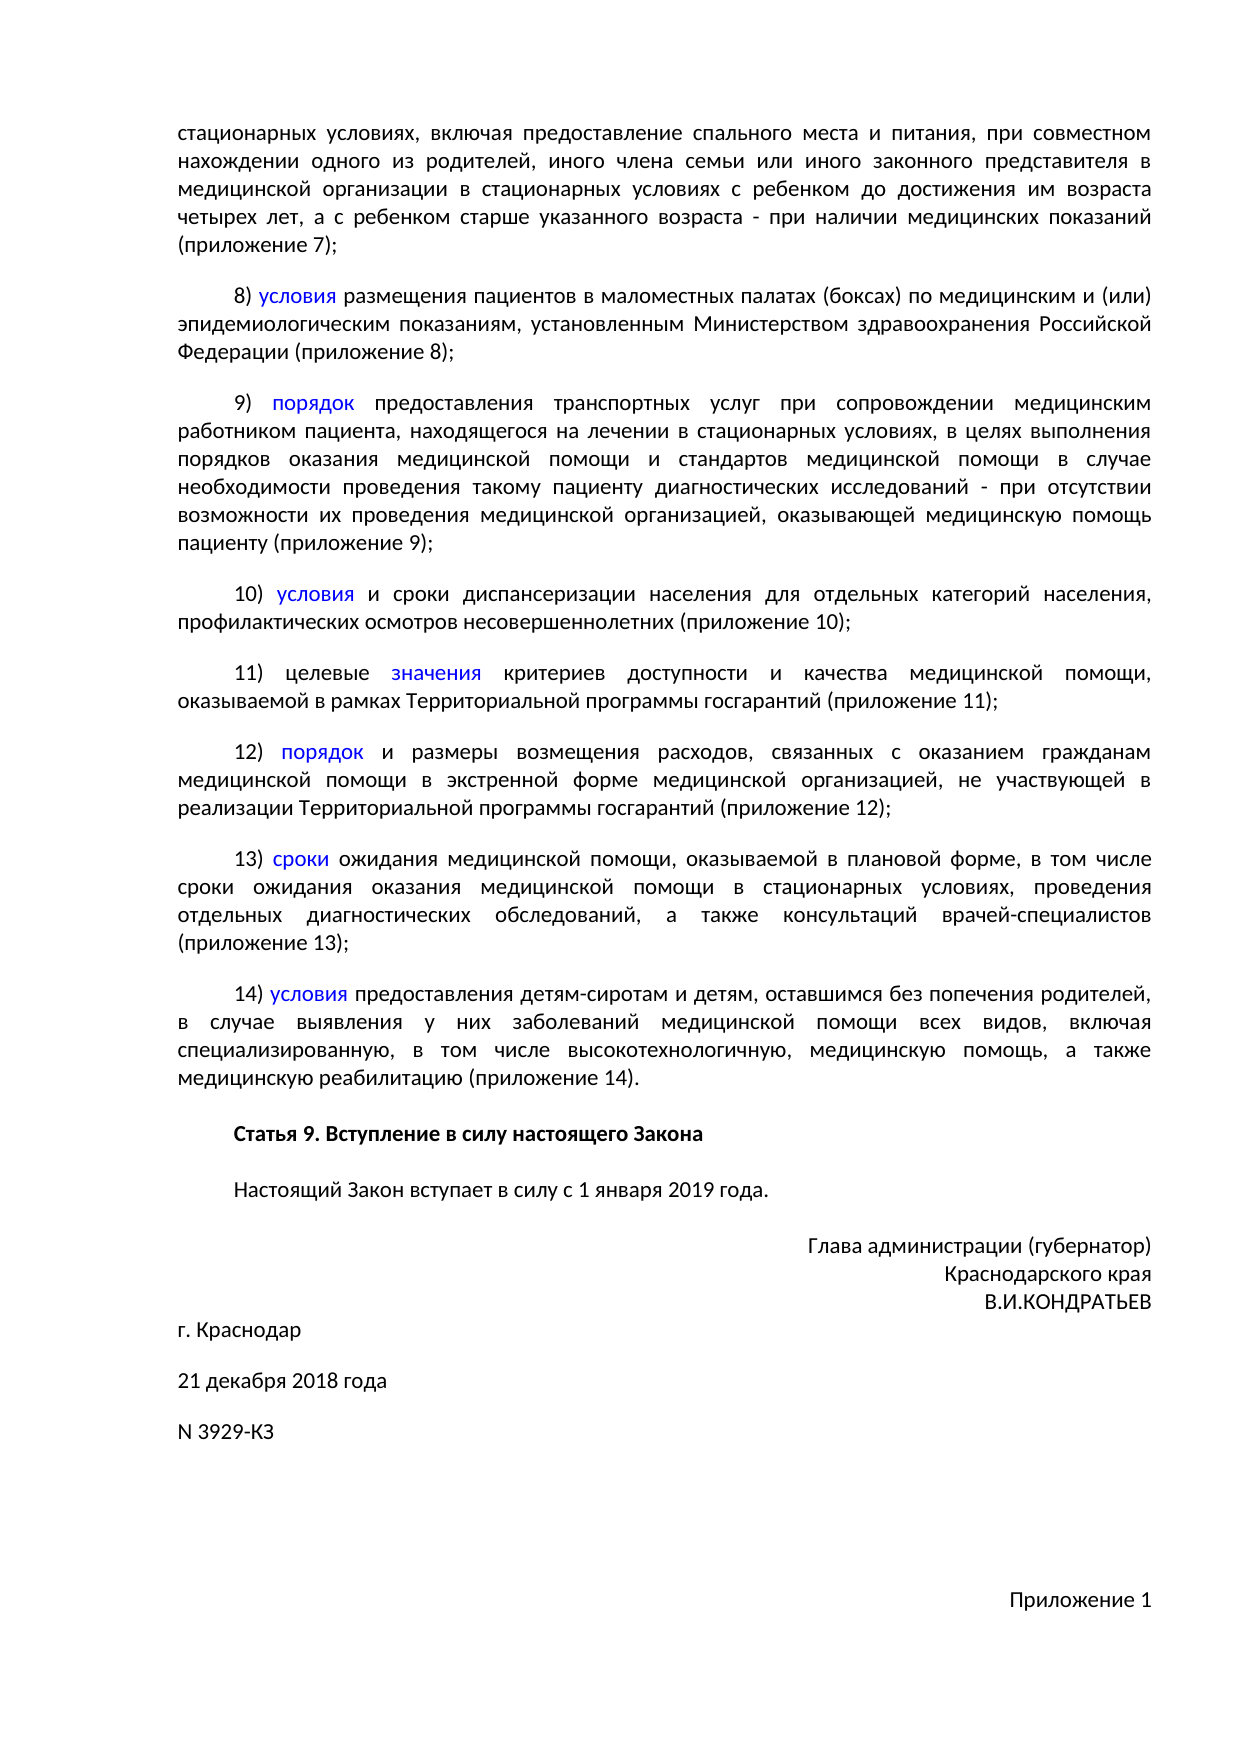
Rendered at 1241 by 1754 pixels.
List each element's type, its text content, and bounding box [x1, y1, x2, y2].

text 14) условия предоставления детям-сиротам и детям, оставшимся без попечения родителей, в случае выявления у них заболеваний медицинской помощи всех видов, включая специализированную, в том числе высокотехнологичную, медицинскую помощь, а также медицинскую реабилитацию (приложение 14). [177, 979, 1152, 1091]
text Настоящий Закон вступает в силу с 1 января 2019 года. [177, 1175, 1152, 1203]
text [177, 118, 1152, 258]
text 10) условия и сроки диспансеризации населения для отдельных категорий населения, профилактических осмотров несовершеннолетних (приложение 10); [177, 579, 1152, 635]
text 13) сроки ожидания медицинской помощи, оказываемой в плановой форме, в том числе сроки ожидания оказания медицинской помощи в стационарных условиях, проведения отдельных диагностических обследований, а также консультаций врачей-специалистов (приложение 13); [177, 844, 1152, 956]
text Глава администрации (губернатор) [177, 1231, 1152, 1259]
text 8) условия размещения пациентов в маломестных палатах (боксах) по медицинским и (или) эпидемиологическим показаниям, установленным Министерством здравоохранения Российской Федерации (приложение 8); [177, 281, 1152, 365]
text 21 декабря 2018 года [177, 1366, 1152, 1394]
text N 3929-КЗ [177, 1417, 1152, 1445]
text 9) порядок предоставления транспортных услуг при сопровождении медицинским работником пациента, находящегося на лечении в стационарных условиях, в целях выполнения порядков оказания медицинской помощи и стандартов медицинской помощи в случае необходимости проведения такому пациенту диагностических исследований - при отсутствии возможности их проведения медицинской организацией, оказывающей медицинскую помощь пациенту (приложение 9); [177, 388, 1152, 556]
title Статья 9. Вступление в силу настоящего Закона [177, 1119, 1152, 1147]
text В.И.КОНДРАТЬЕВ [177, 1287, 1152, 1315]
text Приложение 1 [177, 1585, 1152, 1613]
text 12) порядок и размеры возмещения расходов, связанных с оказанием гражданам медицинской помощи в экстренной форме медицинской организацией, не участвующей в реализации Территориальной программы госгарантий (приложение 12); [177, 737, 1152, 821]
text г. Краснодар [177, 1315, 1152, 1343]
text Краснодарского края [177, 1259, 1152, 1287]
text 11) целевые значения критериев доступности и качества медицинской помощи, оказываемой в рамках Территориальной программы госгарантий (приложение 11); [177, 658, 1152, 714]
